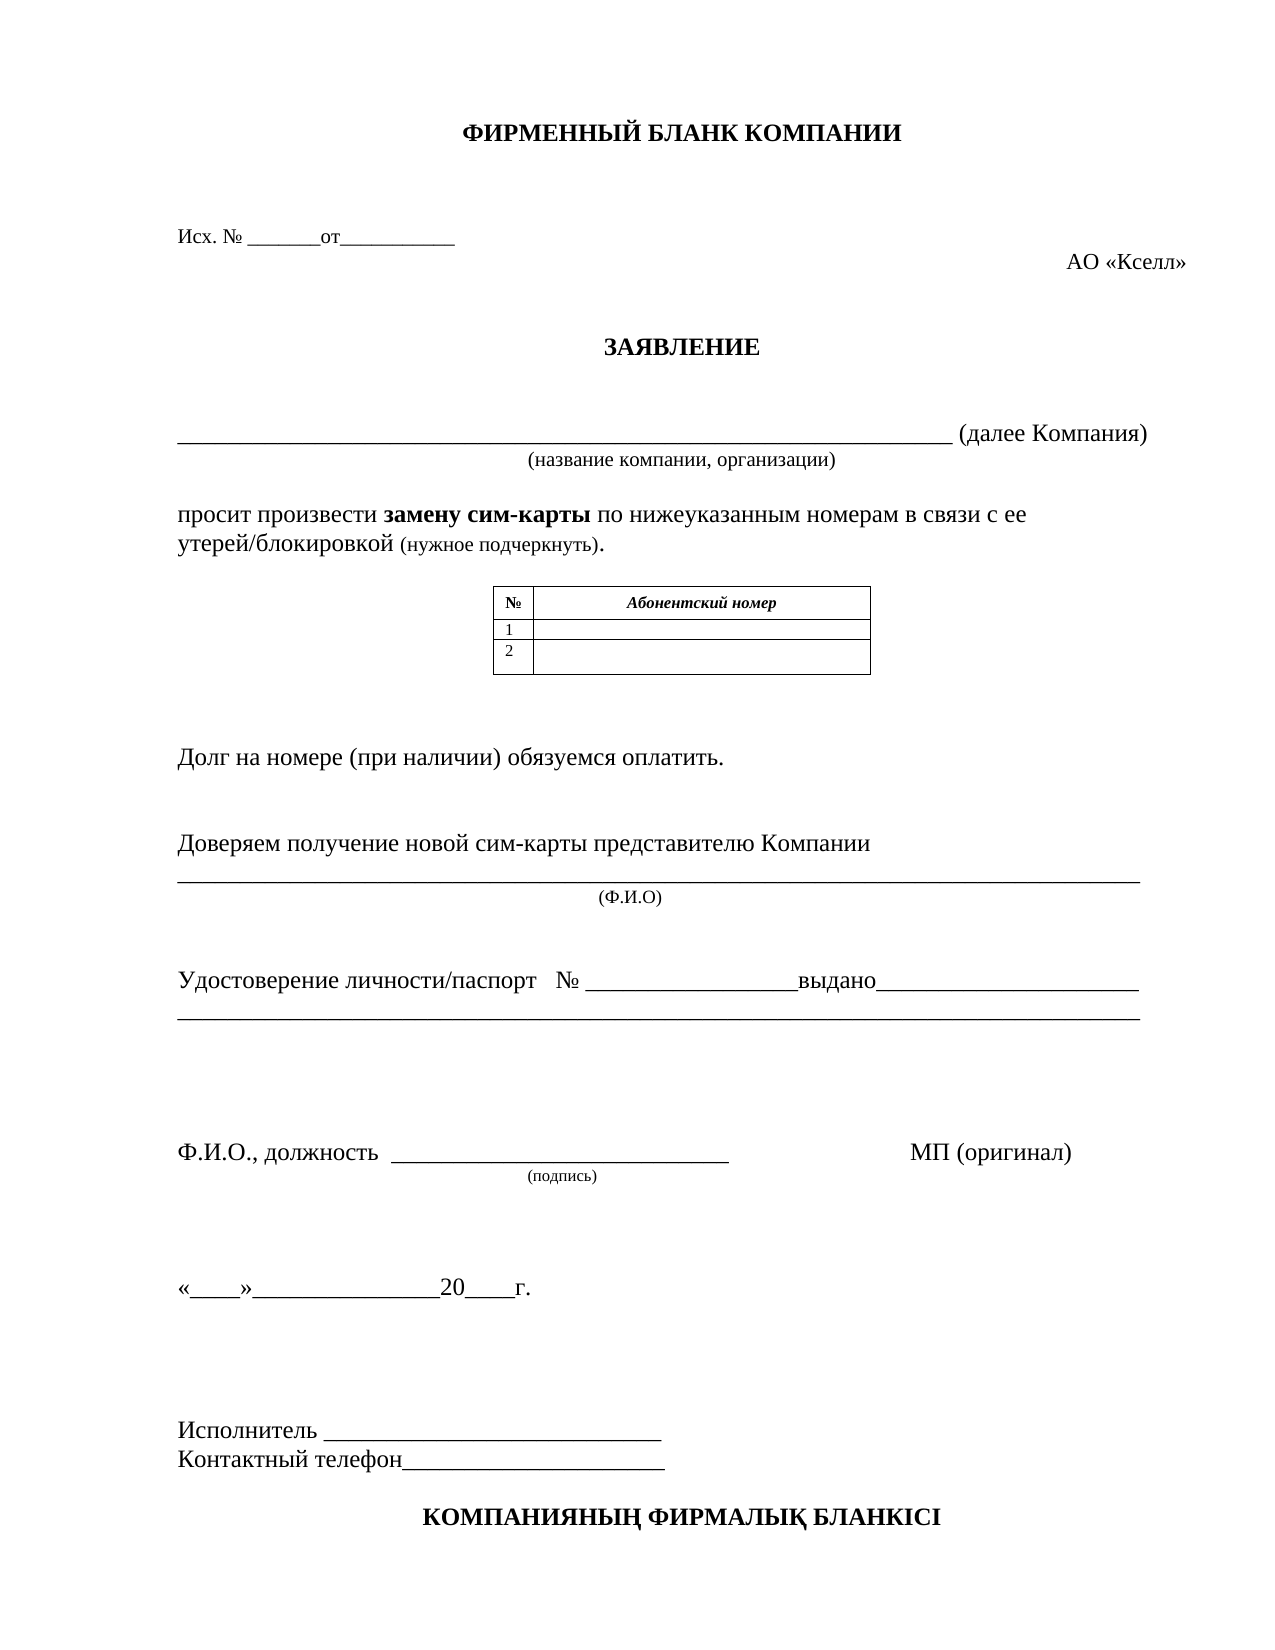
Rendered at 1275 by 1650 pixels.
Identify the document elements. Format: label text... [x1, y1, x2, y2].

text Исх. № _______от___________ [177, 224, 1186, 248]
text Исполнитель ___________________________ [177, 1415, 1186, 1444]
text КОМПАНИЯНЫҢ ФИРМАЛЫҚ БЛАНКІСІ [177, 1502, 1186, 1530]
text Контактный телефон_____________________ [177, 1444, 1186, 1473]
table_header № [494, 587, 533, 619]
text (Ф.И.О) [177, 886, 1186, 907]
table_cell 1 [494, 620, 533, 639]
table_cell [534, 640, 870, 674]
text ______________________________________________________________ (далее Компания) [177, 418, 1186, 447]
text «____»_______________20____г. [177, 1272, 1186, 1300]
text ФИРМЕННЫЙ БЛАНК КОМПАНИИ [177, 118, 1186, 147]
table_header Абонентский номер [534, 587, 870, 619]
table_cell [534, 620, 870, 639]
subtitle ЗАЯВЛЕНИЕ [177, 332, 1186, 360]
text Ф.И.О., должность ___________________________ МП (оригинал) [177, 1137, 1186, 1166]
text (название компании, организации) [177, 447, 1186, 471]
text Удостоверение личности/паспорт № _________________выдано_____________________ [177, 965, 1186, 994]
table_cell 2 [494, 640, 533, 674]
text Долг на номере (при наличии) обязуемся оплатить. [177, 742, 1186, 771]
text просит произвести замену сим-карты по нижеуказанным номерам в связи с ее утерей/блокировкой (нужное подчеркнуть). [177, 499, 1186, 557]
text _____________________________________________________________________________ [177, 994, 1186, 1022]
text Доверяем получение новой сим-карты представителю Компании _____________________________________________________________________________ [177, 828, 1186, 886]
text АО «Кселл» [177, 248, 1186, 274]
text (подпись) [177, 1166, 1186, 1185]
